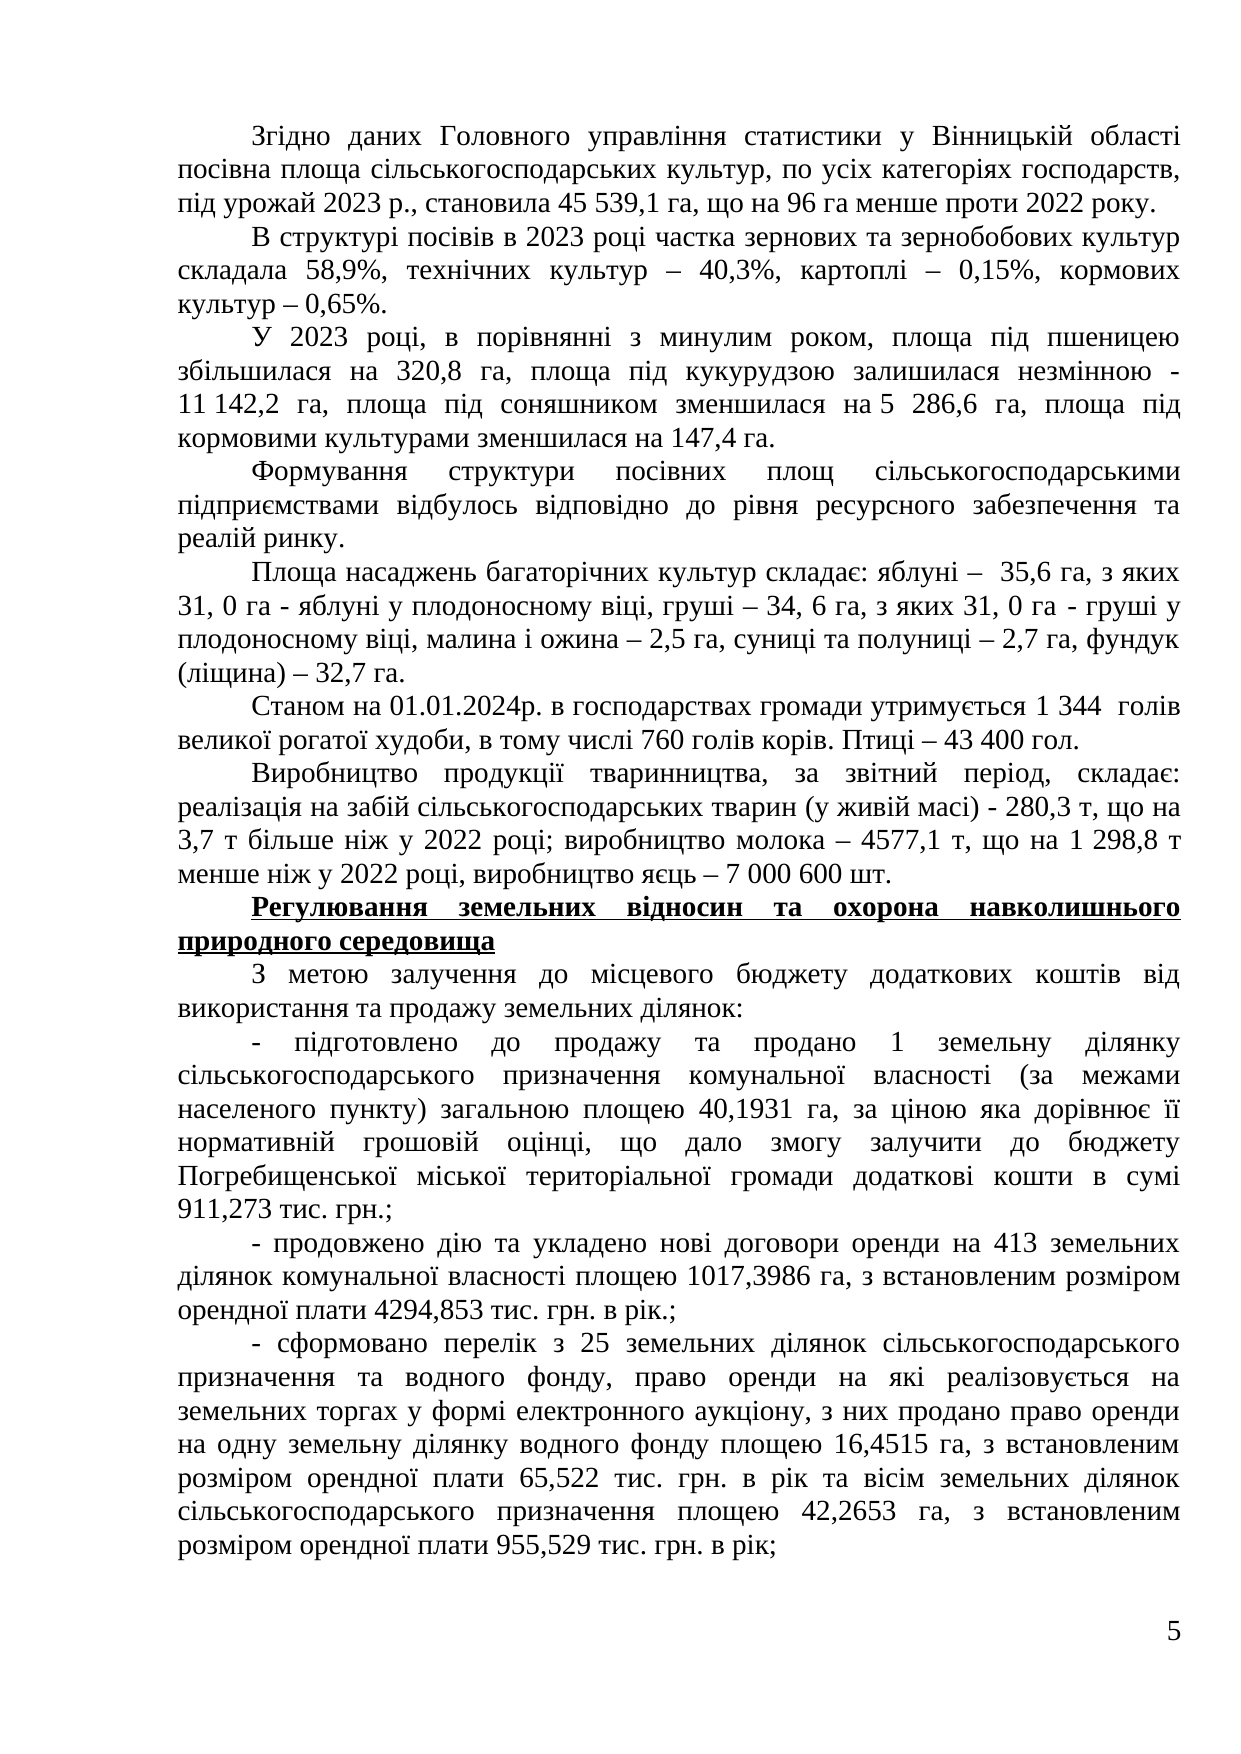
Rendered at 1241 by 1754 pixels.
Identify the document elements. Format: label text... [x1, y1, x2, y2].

text Формування структури посівних площ сільськогосподарськими підприємствами відбулось відповідно до рівня ресурсного забезпечення та реалій ринку. [177, 453, 1181, 554]
text Виробництво продукції тваринництва, за звітний період, складає: реалізація на забій сільськогосподарських тварин (у живій масі) - 280,3 т, що на 3,7 т більше ніж у 2022 році; виробництво молока – 4577,1 т, що на 1 298,8 т менше ніж у 2022 році, виробництво яєць – 7 000 600 шт. [177, 755, 1181, 889]
text У 2023 році, в порівнянні з минулим роком, площа під пшеницею збільшилася на 320,8 га, площа під кукурудзою залишилася незмінною - 11 142,2 га, площа під соняшником зменшилася на 5 286,6 га, площа під кормовими культурами зменшилася на 147,4 га. [177, 319, 1181, 453]
text В структурі посівів в 2023 році частка зернових та зернобобових культур складала 58,9%, технічних культур – 40,3%, картоплі – 0,15%, кормових культур – 0,65%. [177, 219, 1181, 319]
text - підготовлено до продажу та продано 1 земельну ділянку сільськогосподарського призначення комунальної власності (за межами населеного пункту) загальною площею 40,1931 га, за ціною яка дорівнює її нормативній грошовій оцінці, що дало змогу залучити до бюджету Погребищенської міської територіальної громади додаткові кошти в сумі 911,273 тис. грн.; [177, 1024, 1181, 1225]
text Станом на 01.01.2024р. в господарствах громади утримується 1 344 голів великої рогатої худоби, в тому числі 760 голів корів. Птиці – 43 400 гол. [177, 688, 1181, 755]
text - продовжено дію та укладено нові договори оренди на 413 земельних ділянок комунальної власності площею 1017,3986 га, з встановленим розміром орендної плати 4294,853 тис. грн. в рік.; [177, 1225, 1181, 1326]
text Площа насаджень багаторічних культур складає: яблуні – 35,6 га, з яких 31, 0 га - яблуні у плодоносному віці, груші – 34, 6 га, з яких 31, 0 га - груші у плодоносному віці, малина і ожина – 2,5 га, суниці та полуниці – 2,7 га, фундук (ліщина) – 32,7 га. [177, 554, 1181, 688]
text Регулювання земельних відносин та охорона навколишнього природного середовища [177, 889, 1181, 957]
text - сформовано перелік з 25 земельних ділянок сільськогосподарського призначення та водного фонду, право оренди на які реалізовується на земельних торгах у формі електронного аукціону, з них продано право оренди на одну земельну ділянку водного фонду площею 16,4515 га, з встановленим розміром орендної плати 65,522 тис. грн. в рік та вісім земельних ділянок сільськогосподарського призначення площею 42,2653 га, з встановленим розміром орендної плати 955,529 тис. грн. в рік; [177, 1326, 1181, 1560]
text З метою залучення до місцевого бюджету додаткових коштів від використання та продажу земельних ділянок: [177, 957, 1181, 1024]
text Згідно даних Головного управління статистики у Вінницькій області посівна площа сільськогосподарських культур, по усіх категоріях господарств, під урожай 2023 р., становила 45 539,1 га, що на 96 га менше проти 2022 року. [177, 118, 1181, 219]
